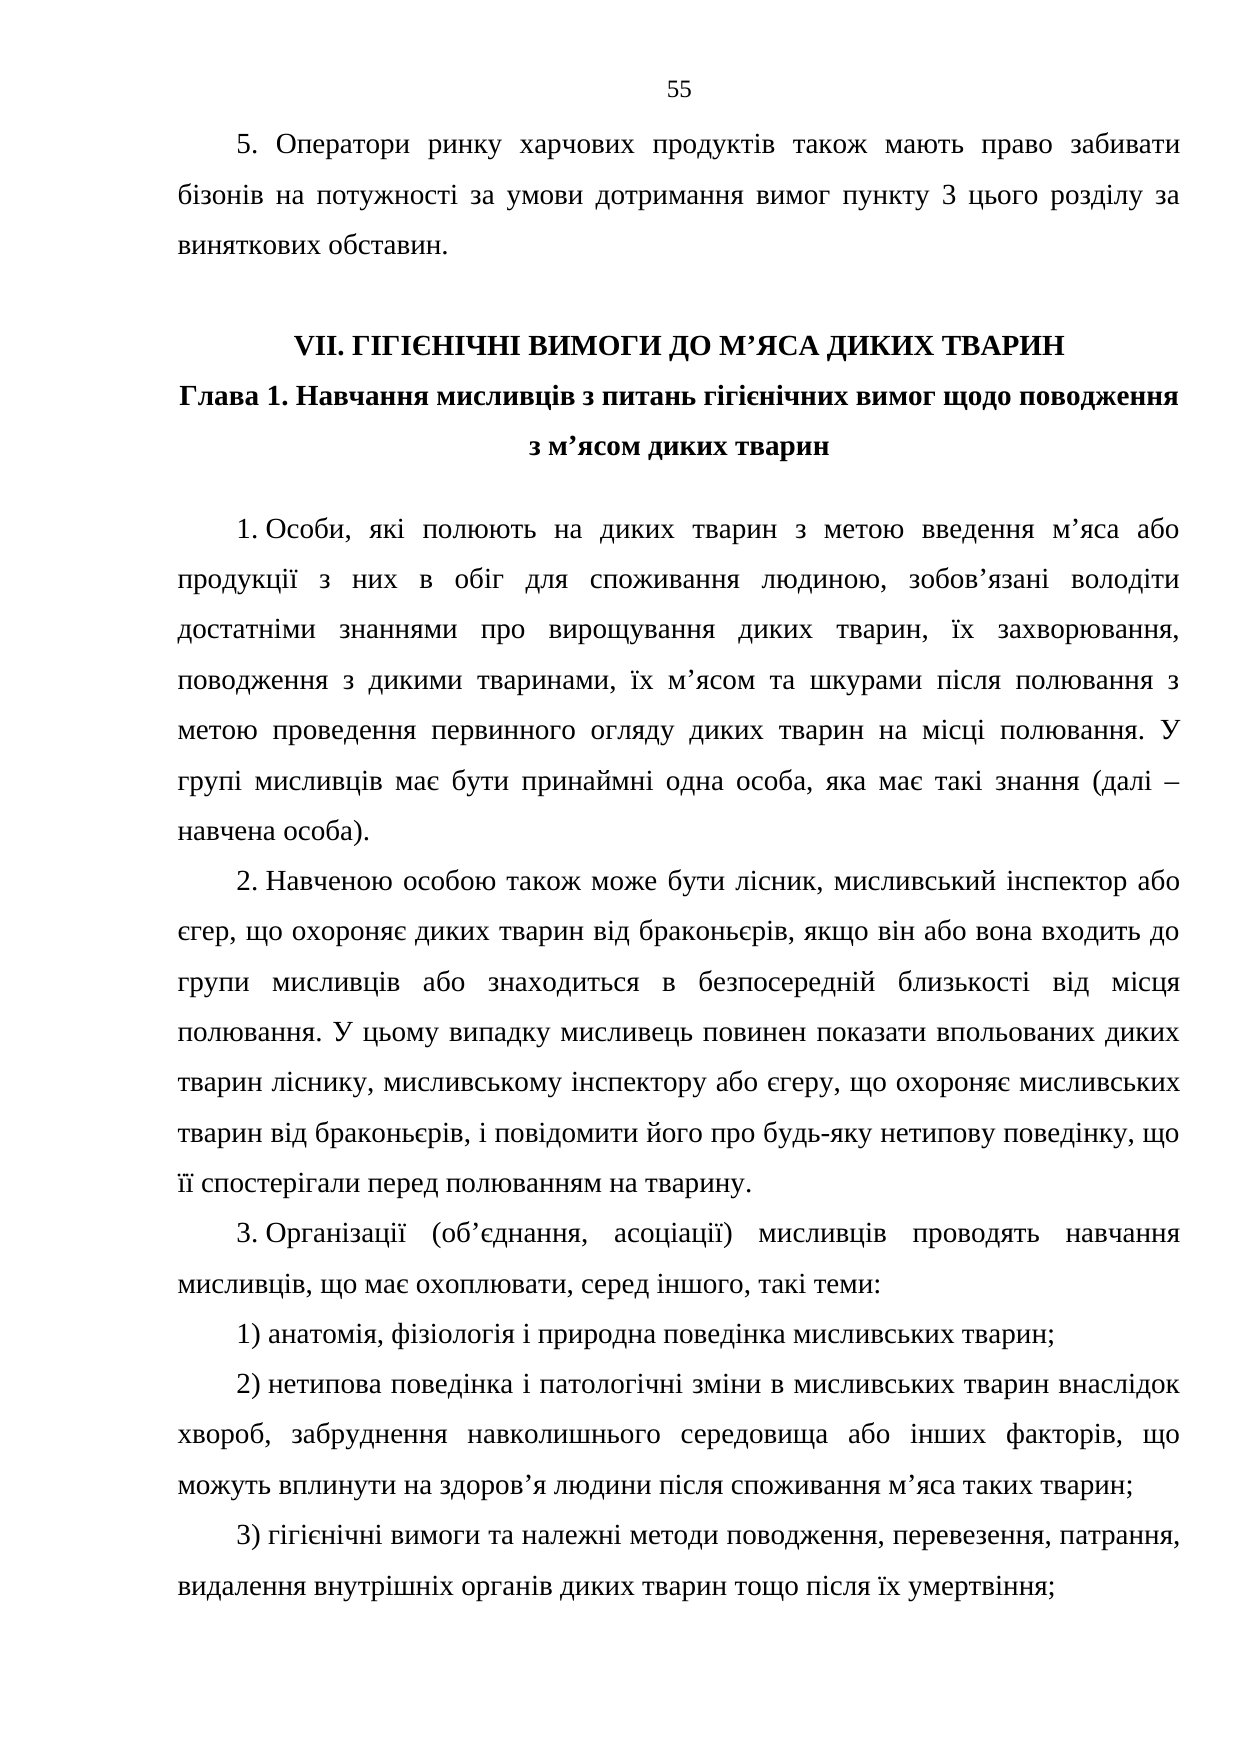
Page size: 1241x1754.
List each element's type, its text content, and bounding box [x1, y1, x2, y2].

text 2) нетипова поведінка і патологічні зміни в мисливських тварин внаслідок хвороб, забруднення навколишнього середовища або інших факторів, що можуть вплинути на здоров’я людини після споживання м’яса таких тварин; [177, 1366, 1181, 1501]
text 3) гігієнічні вимоги та належні методи поводження, перевезення, патрання, видалення внутрішніх органів диких тварин тощо після їх умертвіння; [177, 1517, 1181, 1601]
text 1. Особи, які полюють на диких тварин з метою введення м’яса або продукції з них в обіг для споживання людиною, зобов’язані володіти достатніми знаннями про вирощування диких тварин, їх захворювання, поводження з дикими тваринами, їх м’ясом та шкурами після полювання з метою проведення первинного огляду диких тварин на місці полювання. У групі мисливців має бути принаймні одна особа, яка має такі знання (далі – навчена особа). [177, 511, 1181, 846]
text 1) анатомія, фізіологія і природна поведінка мисливських тварин; [177, 1316, 1181, 1349]
text 2. Навченою особою також може бути лісник, мисливський інспектор або єгер, що охороняє диких тварин від браконьєрів, якщо він або вона входить до групи мисливців або знаходиться в безпосередній близькості від місця полювання. У цьому випадку мисливець повинен показати впольованих диких тварин ліснику, мисливському інспектору або єгеру, що охороняє мисливських тварин від браконьєрів, і повідомити його про будь-яку нетипову поведінку, що її спостерігали перед полюванням на тварину. [177, 863, 1181, 1199]
text Глава 1. Навчання мисливців з питань гігієнічних вимог щодо поводження з м’ясом диких тварин [177, 378, 1181, 462]
text 5. Оператори ринку харчових продуктів також мають право забивати бізонів на потужності за умови дотримання вимог пункту 3 цього розділу за виняткових обставин. [177, 127, 1181, 261]
text VІI. ГІГІЄНІЧНІ ВИМОГИ ДО М’ЯСА ДИКИХ ТВАРИН [177, 328, 1181, 361]
text 3. Організації (об’єднання, асоціації) мисливців проводять навчання мисливців, що має охоплювати, серед іншого, такі теми: [177, 1215, 1181, 1299]
